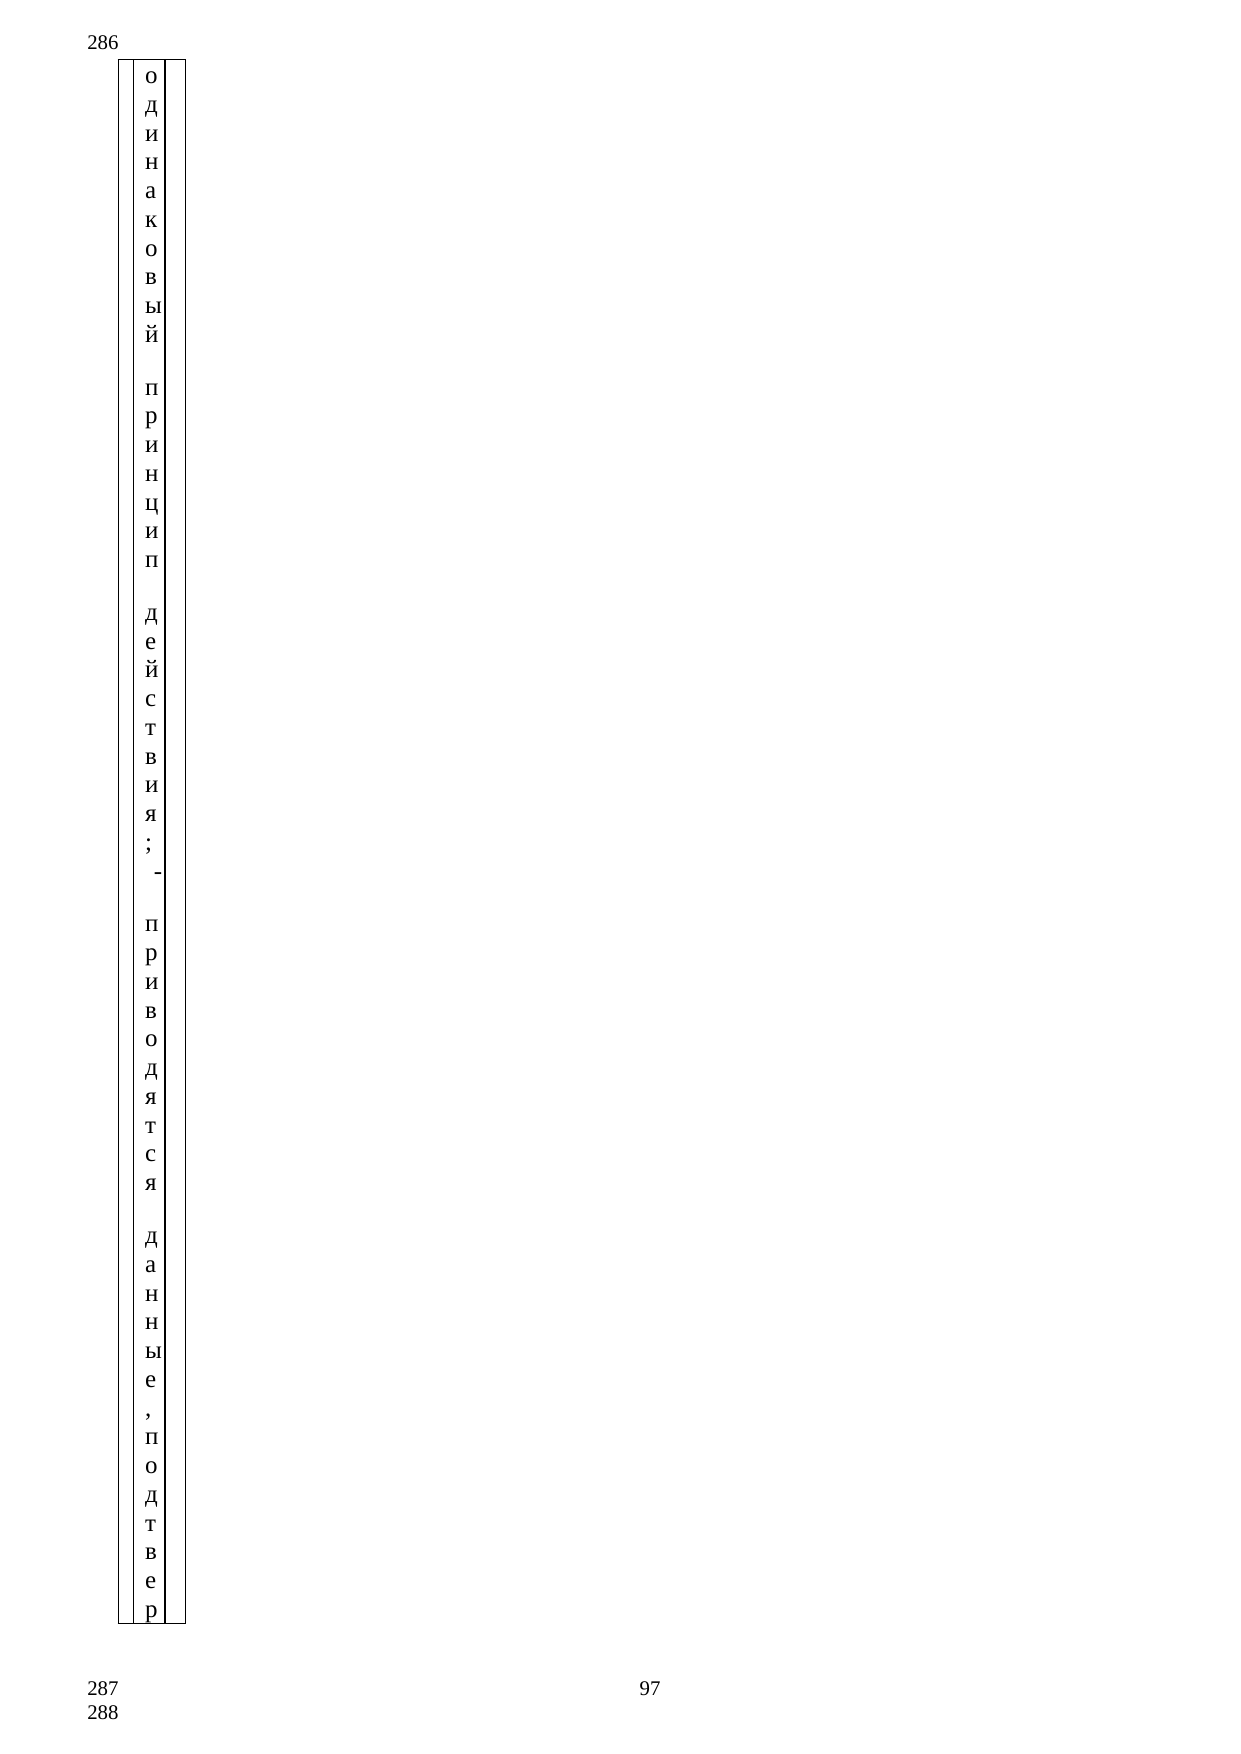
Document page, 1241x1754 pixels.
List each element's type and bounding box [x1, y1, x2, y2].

table_cell [119, 60, 133, 1623]
table_cell [134, 60, 164, 1623]
table_cell [166, 60, 185, 1623]
